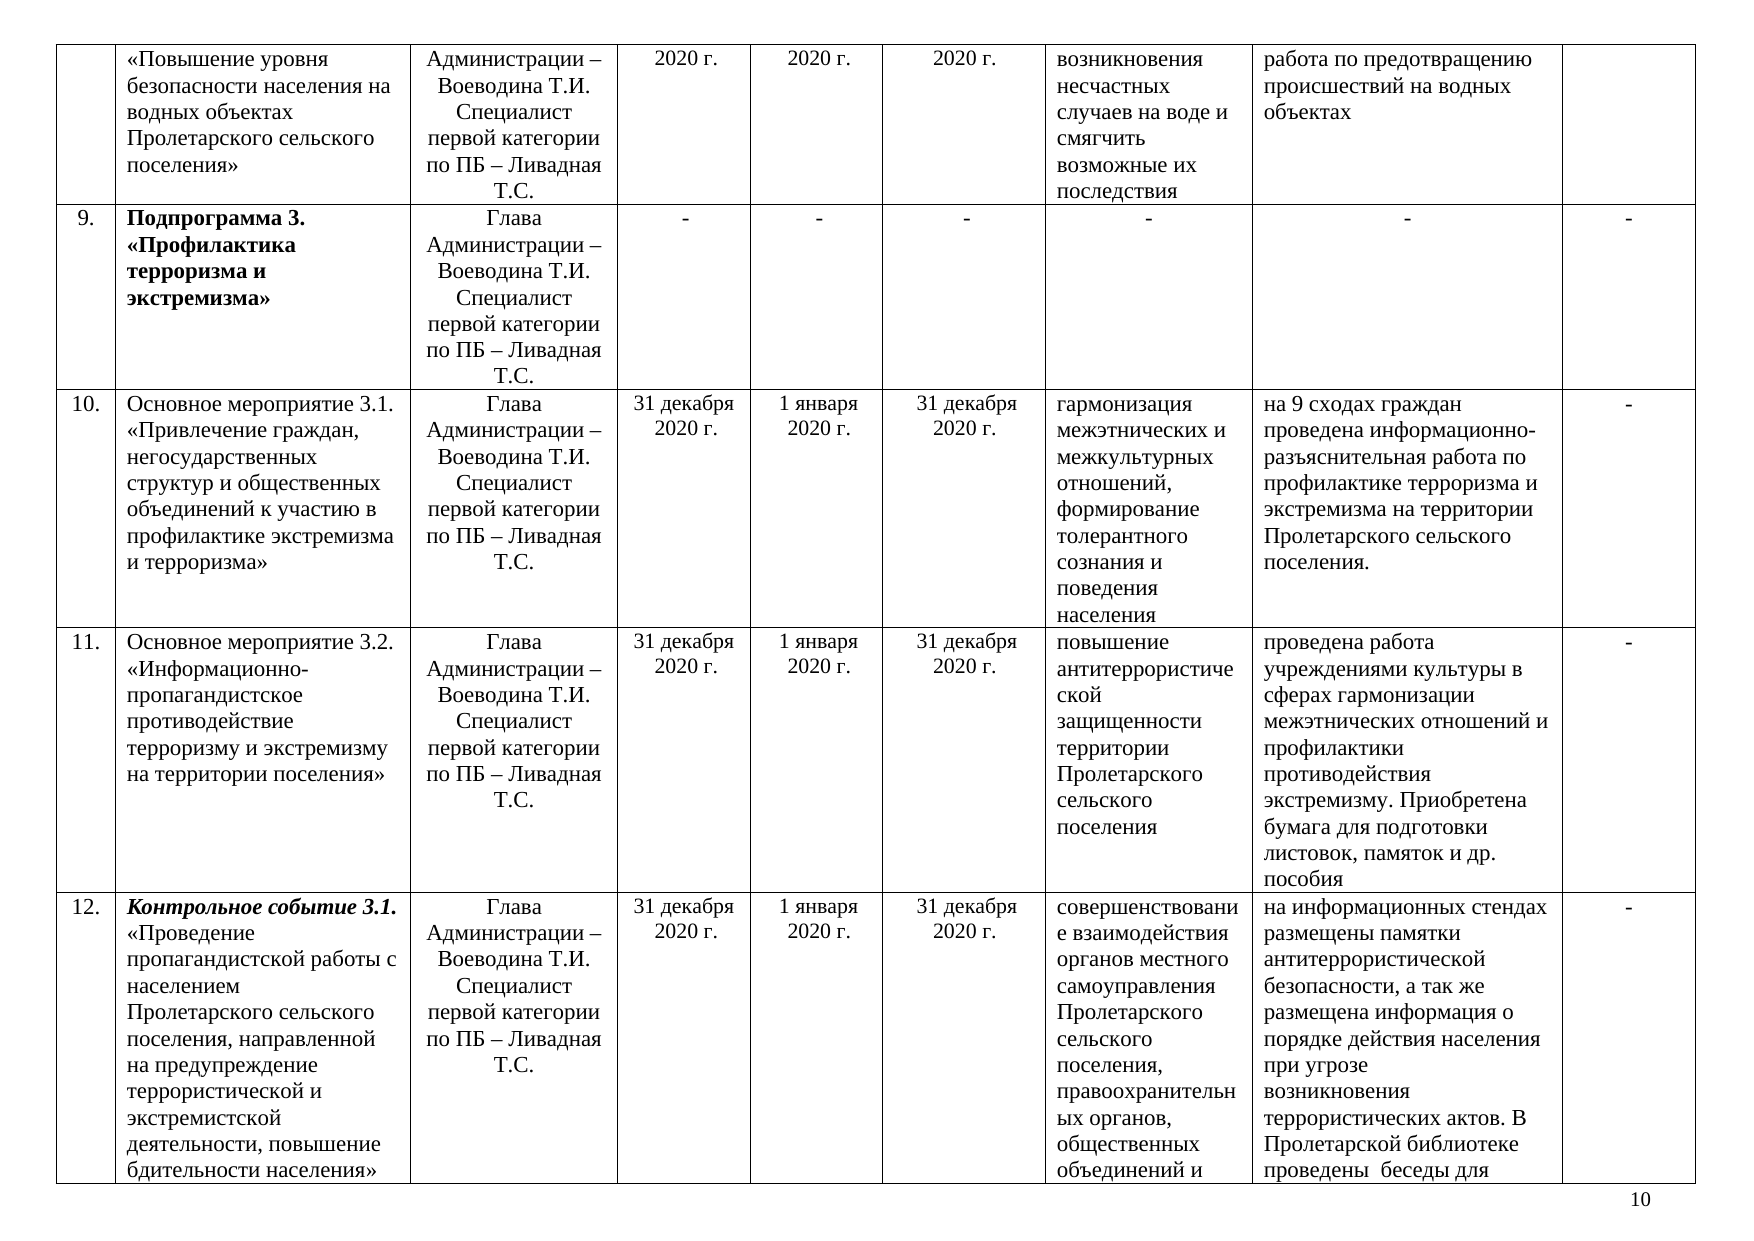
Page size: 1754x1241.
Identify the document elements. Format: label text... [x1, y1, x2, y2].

table_cell - [1563, 205, 1695, 389]
table_cell 31 декабря 2020 г. [618, 628, 750, 892]
table_cell Подпрограмма 3. «Профилактика терроризма и экстремизма» [116, 205, 410, 389]
table_cell 31 декабря 2020 г. [618, 45, 750, 203]
table_cell 11. [57, 628, 115, 892]
table_cell - [1563, 628, 1695, 892]
table_cell Основное мероприятие 3.1. «Привлечение граждан, негосударственных структур и общественных объединений к участию в профилактике экстремизма и терроризма» [116, 390, 410, 627]
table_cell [116, 893, 410, 1183]
table_cell - [1563, 45, 1695, 203]
table_cell Основное мероприятие 3.2. «Информационно-пропагандистское противодействие терроризму и экстремизму на территории поселения» [116, 628, 410, 892]
table_cell проведена работа учреждениями культуры в сферах гармонизации межэтнических отношений и профилактики противодействия экстремизму. Приобретена бумага для подготовки листовок, памяток и др. пособия [1253, 628, 1562, 892]
table_cell - [751, 205, 882, 389]
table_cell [411, 45, 617, 203]
table_cell - [618, 205, 750, 389]
table_cell 31 декабря 2020 г. [618, 390, 750, 627]
table_cell Глава Администрации – Воеводина Т.И. Специалист первой категории по ПБ – Ливадная Т.С. [411, 390, 617, 627]
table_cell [1253, 45, 1562, 203]
table_cell 10. [57, 390, 115, 627]
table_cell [1046, 45, 1252, 203]
table_cell гармонизация межэтнических и межкультурных отношений, формирование толерантного сознания и поведения населения [1046, 390, 1252, 627]
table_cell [411, 893, 617, 1183]
table_cell - [1046, 205, 1252, 389]
table_cell 31 декабря 2020 г. [618, 893, 750, 1183]
table_cell - [1563, 893, 1695, 1183]
table_cell Глава Администрации – Воеводина Т.И. Специалист первой категории по ПБ – Ливадная Т.С. [411, 628, 617, 892]
table_cell 1 января 2020 г. [751, 628, 882, 892]
table_cell Глава Администрации – Воеводина Т.И. Специалист первой категории по ПБ – Ливадная Т.С. [411, 205, 617, 389]
table_cell 8. [57, 45, 115, 203]
table_cell 1 января 2020 г. [751, 893, 882, 1183]
table_cell повышение антитеррористической защищенности территории Пролетарского сельского поселения [1046, 628, 1252, 892]
table_cell 12. [57, 893, 115, 1183]
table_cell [116, 45, 410, 203]
table_cell 31 декабря 2020 г. [883, 628, 1045, 892]
table_cell 9. [57, 205, 115, 389]
table_cell - [1253, 205, 1562, 389]
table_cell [1253, 893, 1562, 1183]
table_cell 1 января 2020 г. [751, 45, 882, 203]
table_cell на 9 сходах граждан проведена информационно-разъяснительная работа по профилактике терроризма и экстремизма на территории Пролетарского сельского поселения. [1253, 390, 1562, 627]
table_cell 31 декабря 2020 г. [883, 390, 1045, 627]
table_cell 31 декабря 2020 г. [883, 893, 1045, 1183]
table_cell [1046, 893, 1252, 1183]
table_cell 31 декабря 2020 г. [883, 45, 1045, 203]
table_cell 1 января 2020 г. [751, 390, 882, 627]
table_cell - [883, 205, 1045, 389]
table_cell - [1563, 390, 1695, 627]
